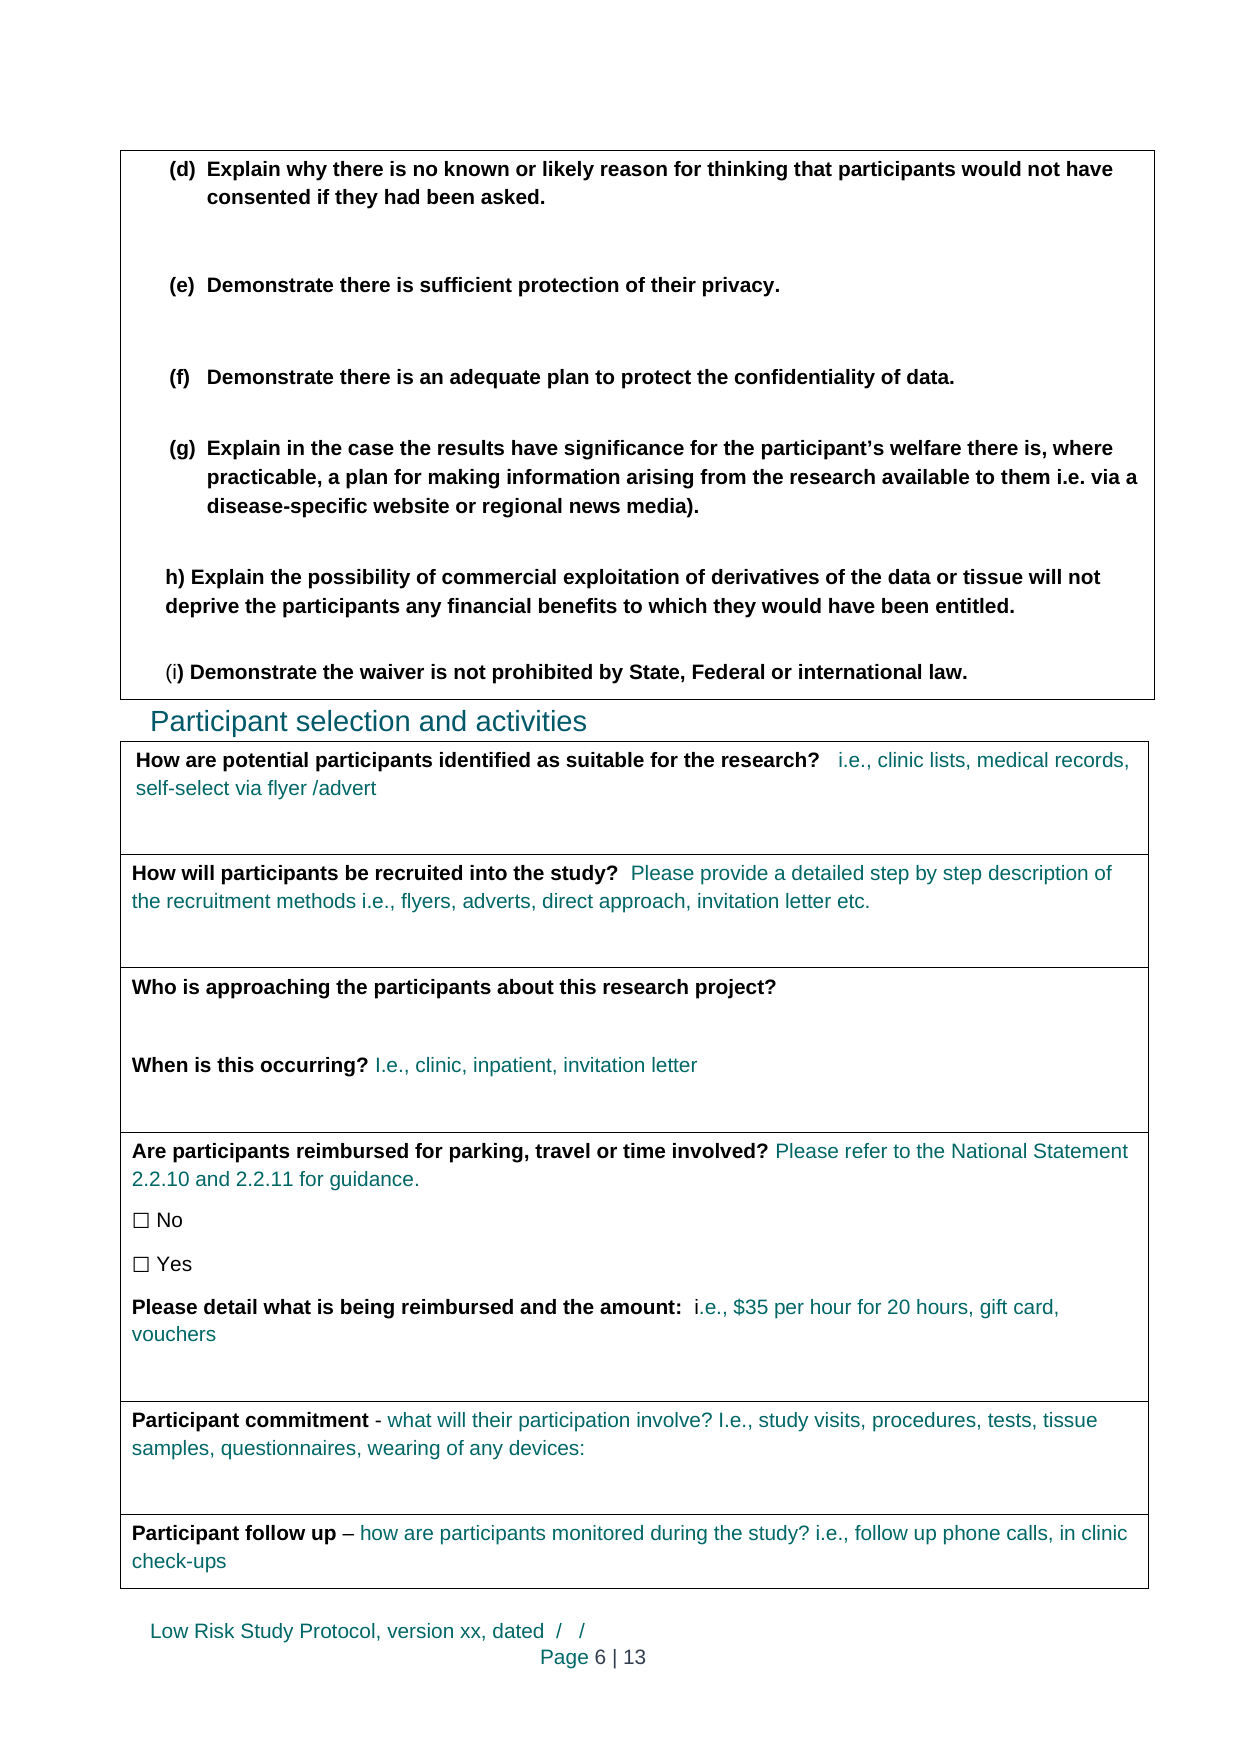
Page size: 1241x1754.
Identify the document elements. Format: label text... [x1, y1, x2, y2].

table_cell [121, 1515, 1148, 1588]
table_cell Participant commitment - what will their participation involve? I.e., study visits, procedures, tests, tissue samples, questionnaires, wearing of any devices: [121, 1402, 1148, 1514]
table_cell How will participants be recruited into the study? Please provide a detailed step by step description of the recruitment methods i.e., flyers, adverts, direct approach, invitation letter etc. [121, 855, 1148, 967]
subtitle Participant selection and activities [150, 704, 1090, 738]
table_header How are potential participants identified as suitable for the research? i.e., clinic lists, medical records, self-select via flyer /advert [121, 742, 1148, 854]
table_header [121, 151, 1154, 699]
table_cell Who is approaching the participants about this research project? When is this occurring? I.e., clinic, inpatient, invitation letter [121, 968, 1148, 1132]
table_cell Are participants reimbursed for parking, travel or time involved? Please refer to the National Statement 2.2.10 and 2.2.11 for guidance. No Yes Please detail what is being reimbursed and the amount: i.e., $35 per hour for 20 hours, gift card, vouchers [121, 1133, 1148, 1401]
